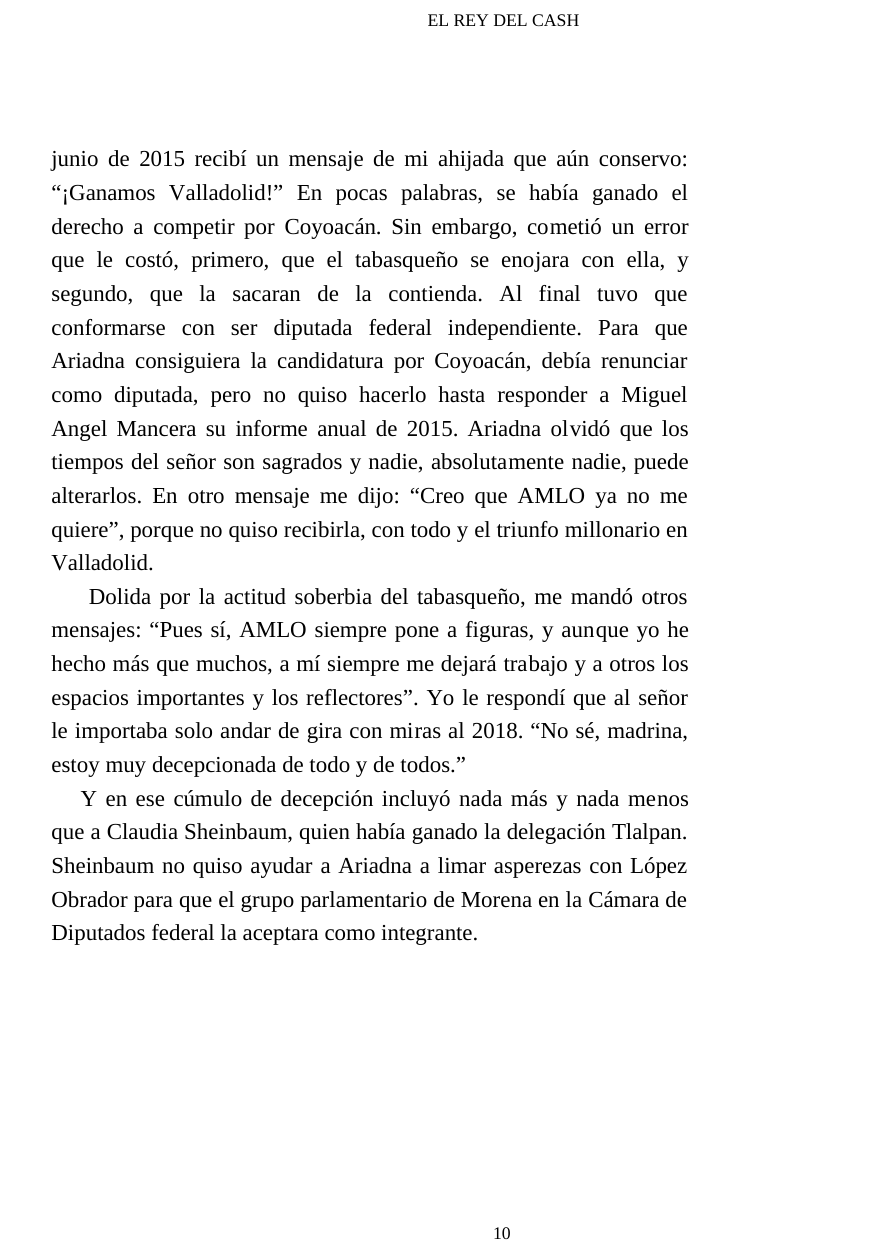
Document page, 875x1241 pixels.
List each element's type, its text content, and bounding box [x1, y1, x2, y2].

text Y en ese cúmulo de decepción incluyó nada más y nada menos que a Claudia Sheinbaum, quien había ganado la delegación Tlalpan. Sheinbaum no quiso ayudar a Ariadna a limar asperezas con López Obrador para que el grupo parlamentario de Morena en la Cámara de Diputados federal la aceptara como integrante. [51, 785, 689, 946]
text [51, 146, 689, 576]
text Dolida por la actitud soberbia del tabasqueño, me mandó otros mensajes: “Pues sí, AMLO siempre pone a figuras, y aunque yo he hecho más que muchos, a mí siempre me dejará trabajo y a otros los espacios importantes y los reflectores”. Yo le respondí que al señor le importaba solo andar de gira con miras al 2018. “No sé, madrina, estoy muy decepcionada de todo y de todos.” [51, 583, 689, 777]
